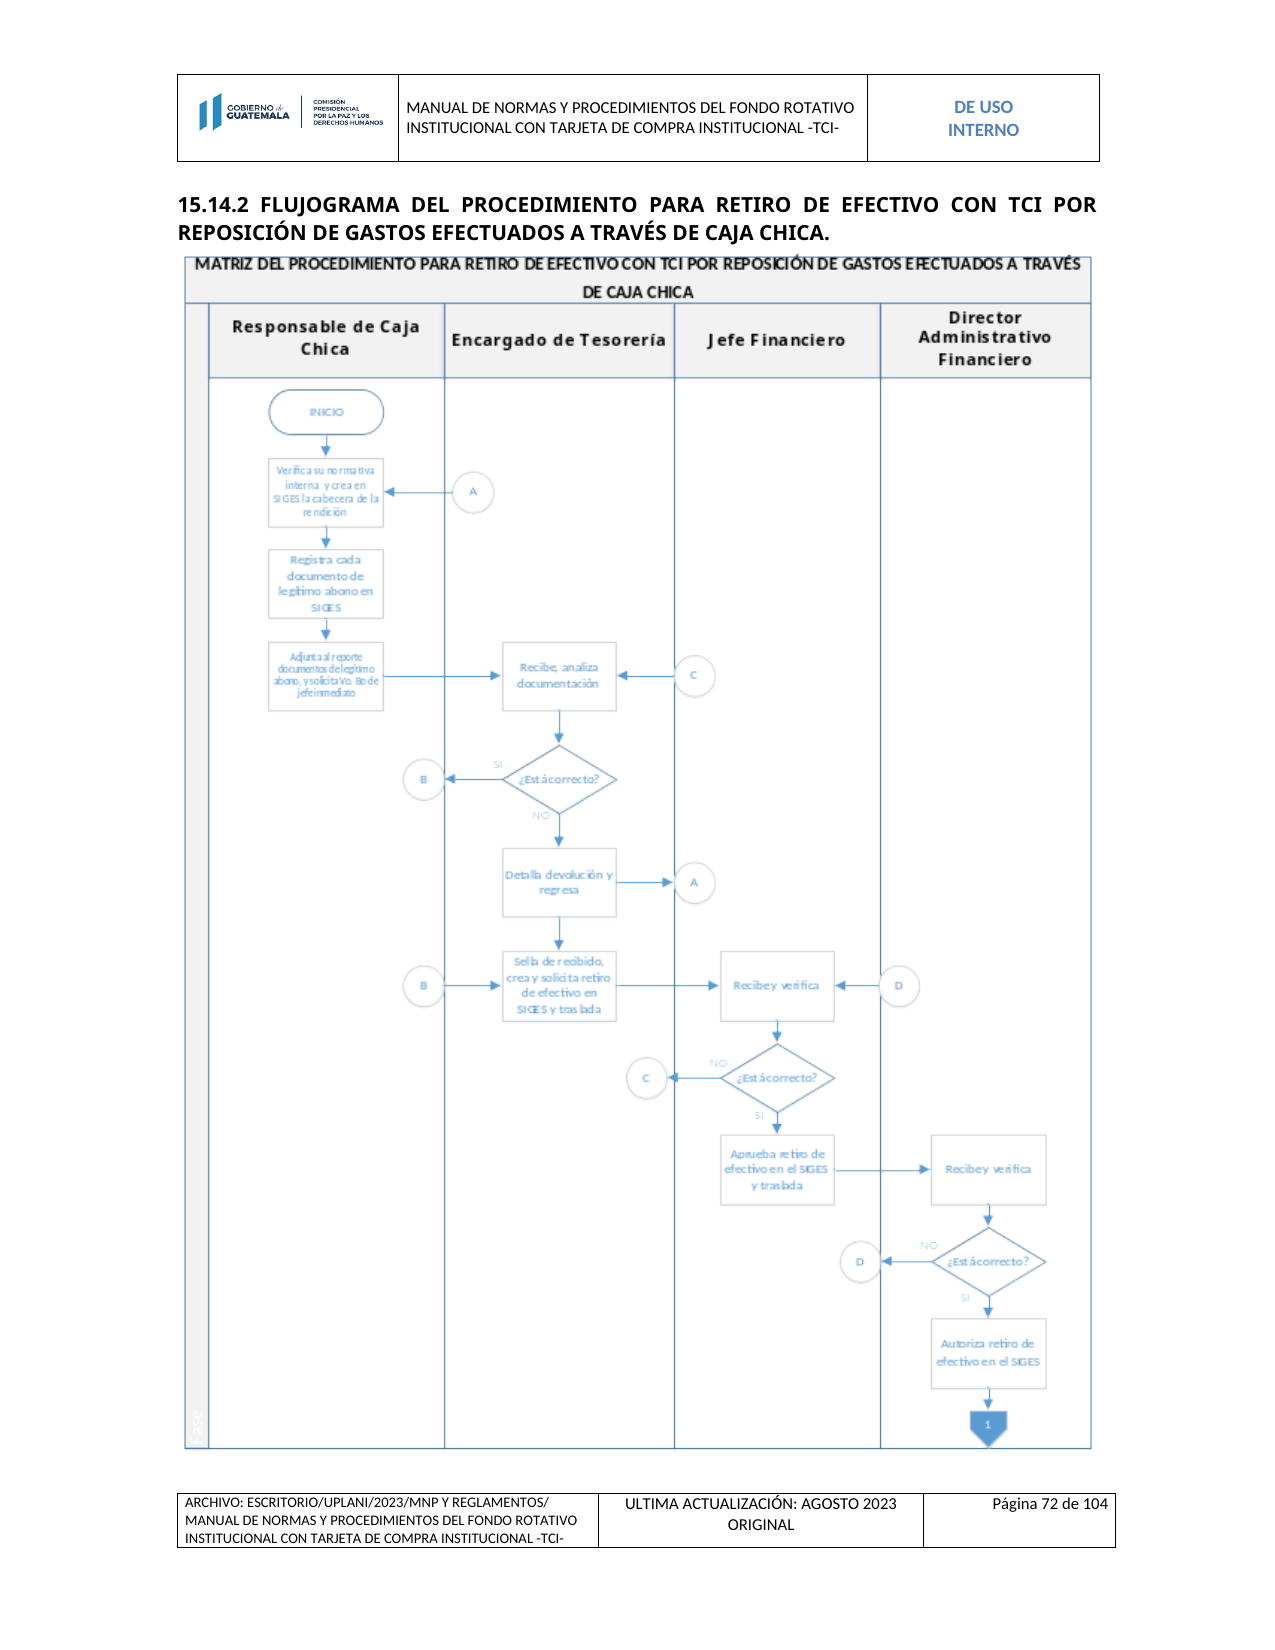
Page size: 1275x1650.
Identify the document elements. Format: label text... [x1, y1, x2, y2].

picture [183, 76, 398, 148]
subtitle 15.14.2 FLUJOGRAMA DEL PROCEDIMIENTO PARA RETIRO DE EFECTIVO CON TCI POR REPOSICIÓN DE GASTOS EFECTUADOS A TRAVÉS DE CAJA CHICA. [177, 190, 1098, 247]
